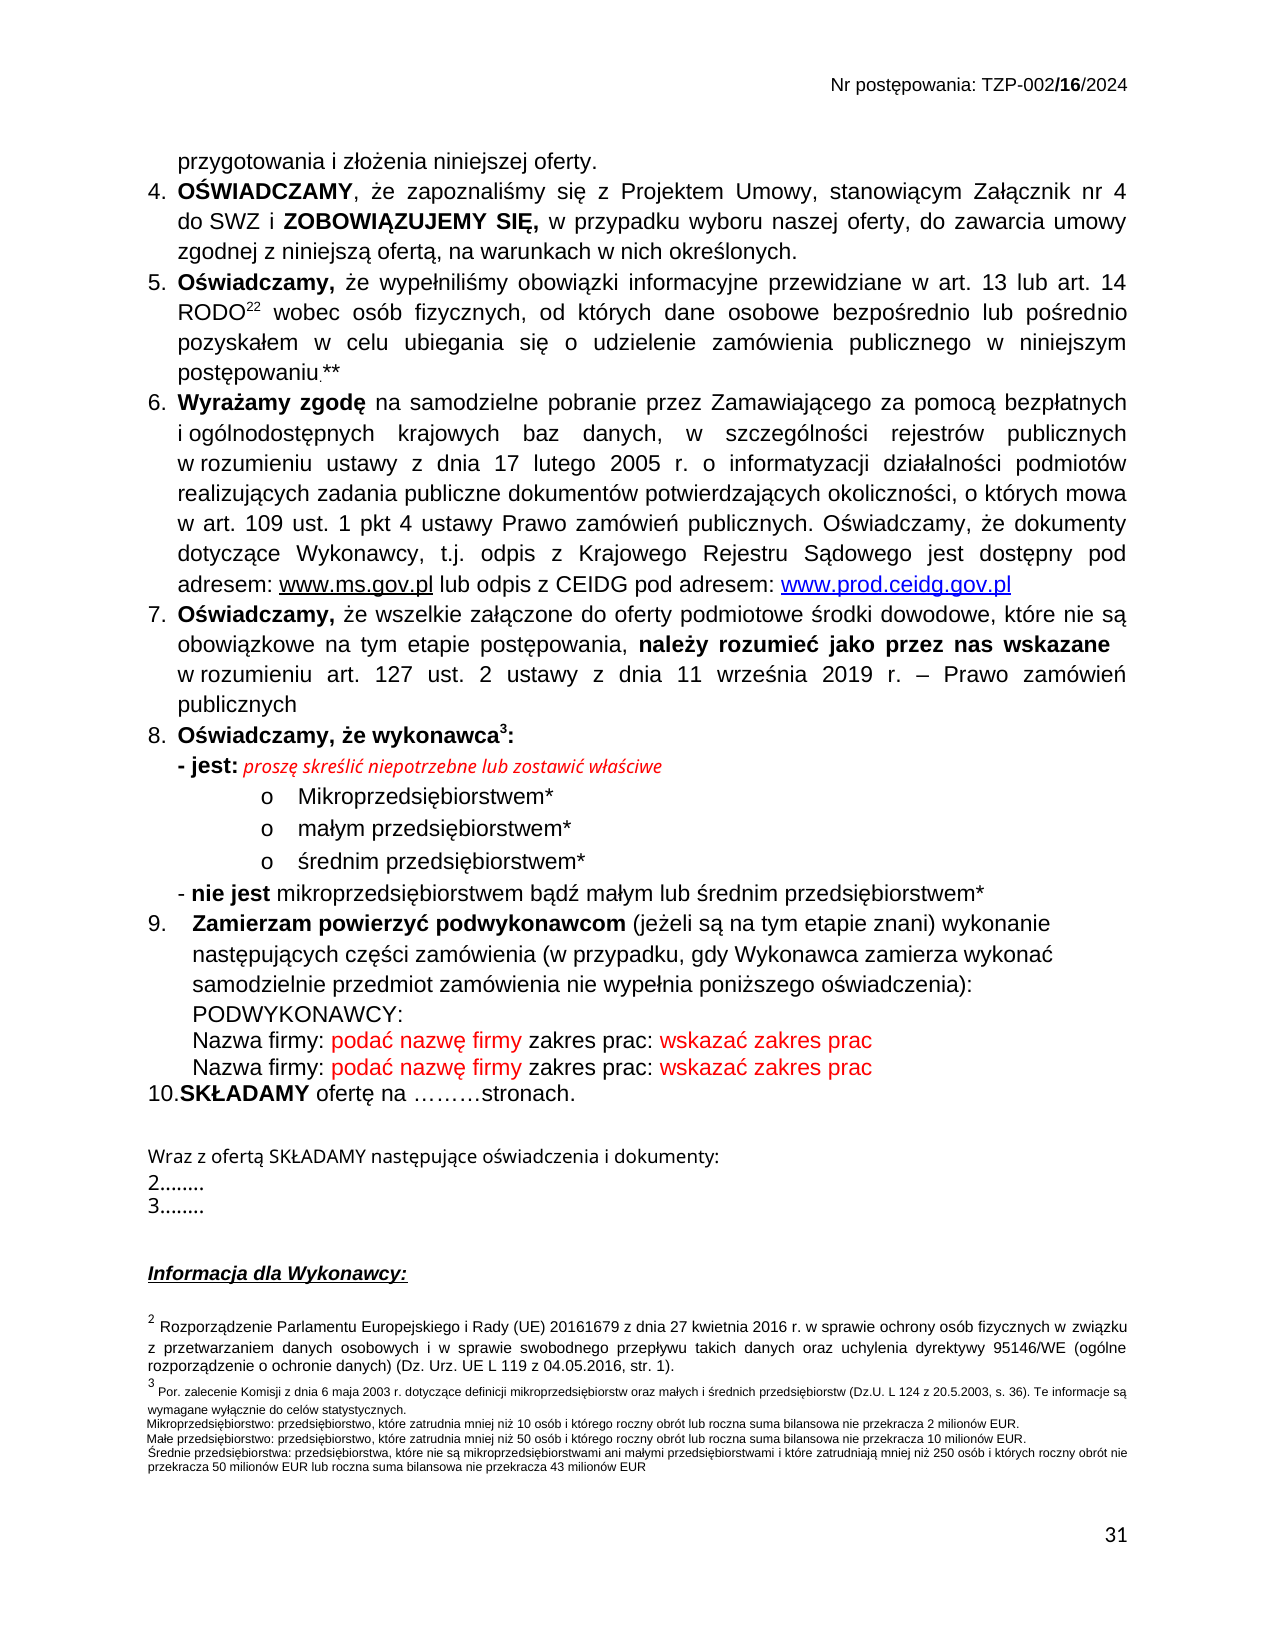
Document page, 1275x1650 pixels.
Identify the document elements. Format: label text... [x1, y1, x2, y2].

list Oświadczamy, że wszelkie załączone do oferty podmiotowe środki dowodowe, które nie są obowiązkowe na tym etapie postępowania, należy rozumieć jako przez nas wskazane w rozumieniu art. 127 ust. 2 ustawy z dnia 11 września 2019 r. – Prawo zamówień publicznych [148, 601, 1127, 718]
text 2........ [148, 1172, 1127, 1195]
list małym przedsiębiorstwem* [260, 815, 1127, 843]
text 3........ [148, 1195, 1127, 1218]
text - nie jest mikroprzedsiębiorstwem bądź małym lub średnim przedsiębiorstwem* [177, 880, 1127, 906]
text Wraz z ofertą SKŁADAMY następujące oświadczenia i dokumenty: [148, 1143, 1127, 1168]
list OŚWIADCZAMY, że zapoznaliśmy się z Projektem Umowy, stanowiącym Załącznik nr 4 do SWZ i ZOBOWIĄZUJEMY SIĘ, w przypadku wyboru naszej oferty, do zawarcia umowy zgodnej z niniejszą ofertą, na warunkach w nich określonych. [148, 178, 1127, 264]
text Nazwa firmy: podać nazwę firmy zakres prac: wskazać zakres prac [192, 1027, 1127, 1054]
text Nazwa firmy: podać nazwę firmy zakres prac: wskazać zakres prac [192, 1054, 1127, 1080]
list Oświadczamy, że wypełniliśmy obowiązki informacyjne przewidziane w art. 13 lub art. 14 RODO2 wobec osób fizycznych, od których dane osobowe bezpośrednio lub pośrednio pozyskałem w celu ubiegania się o udzielenie zamówienia publicznego w niniejszym postępowaniu.** [148, 268, 1127, 385]
list średnim przedsiębiorstwem* [260, 848, 1127, 876]
text - jest: proszę skreślić niepotrzebne lub zostawić właściwe [177, 752, 1127, 779]
list SKŁADAMY ofertę na ………stronach. [148, 1080, 1127, 1106]
list Oświadczamy, że wykonawca: [148, 722, 1127, 748]
list Mikroprzedsiębiorstwem* [260, 783, 1127, 811]
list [148, 148, 1120, 174]
list Wyrażamy zgodę na samodzielne pobranie przez Zamawiającego za pomocą bezpłatnych i ogólnodostępnych krajowych baz danych, w szczególności rejestrów publicznych w rozumieniu ustawy z dnia 17 lutego 2005 r. o informatyzacji działalności podmiotów realizujących zadania publiczne dokumentów potwierdzających okoliczności, o których mowa w art. 109 ust. 1 pkt 4 ustawy Prawo zamówień publicznych. Oświadczamy, że dokumenty dotyczące Wykonawcy, t.j. odpis z Krajowego Rejestru Sądowego jest dostępny pod adresem: www.ms.gov.pl lub odpis z CEIDG pod adresem: www.prod.ceidg.gov.pl [148, 389, 1127, 597]
list Zamierzam powierzyć podwykonawcom (jeżeli są na tym etapie znani) wykonanie następujących części zamówienia (w przypadku, gdy Wykonawca zamierza wykonać samodzielnie przedmiot zamówienia nie wypełnia poniższego oświadczenia): [148, 910, 1127, 997]
text PODWYKONAWCY: [192, 1001, 1127, 1027]
text Informacja dla Wykonawcy: [148, 1265, 1127, 1285]
